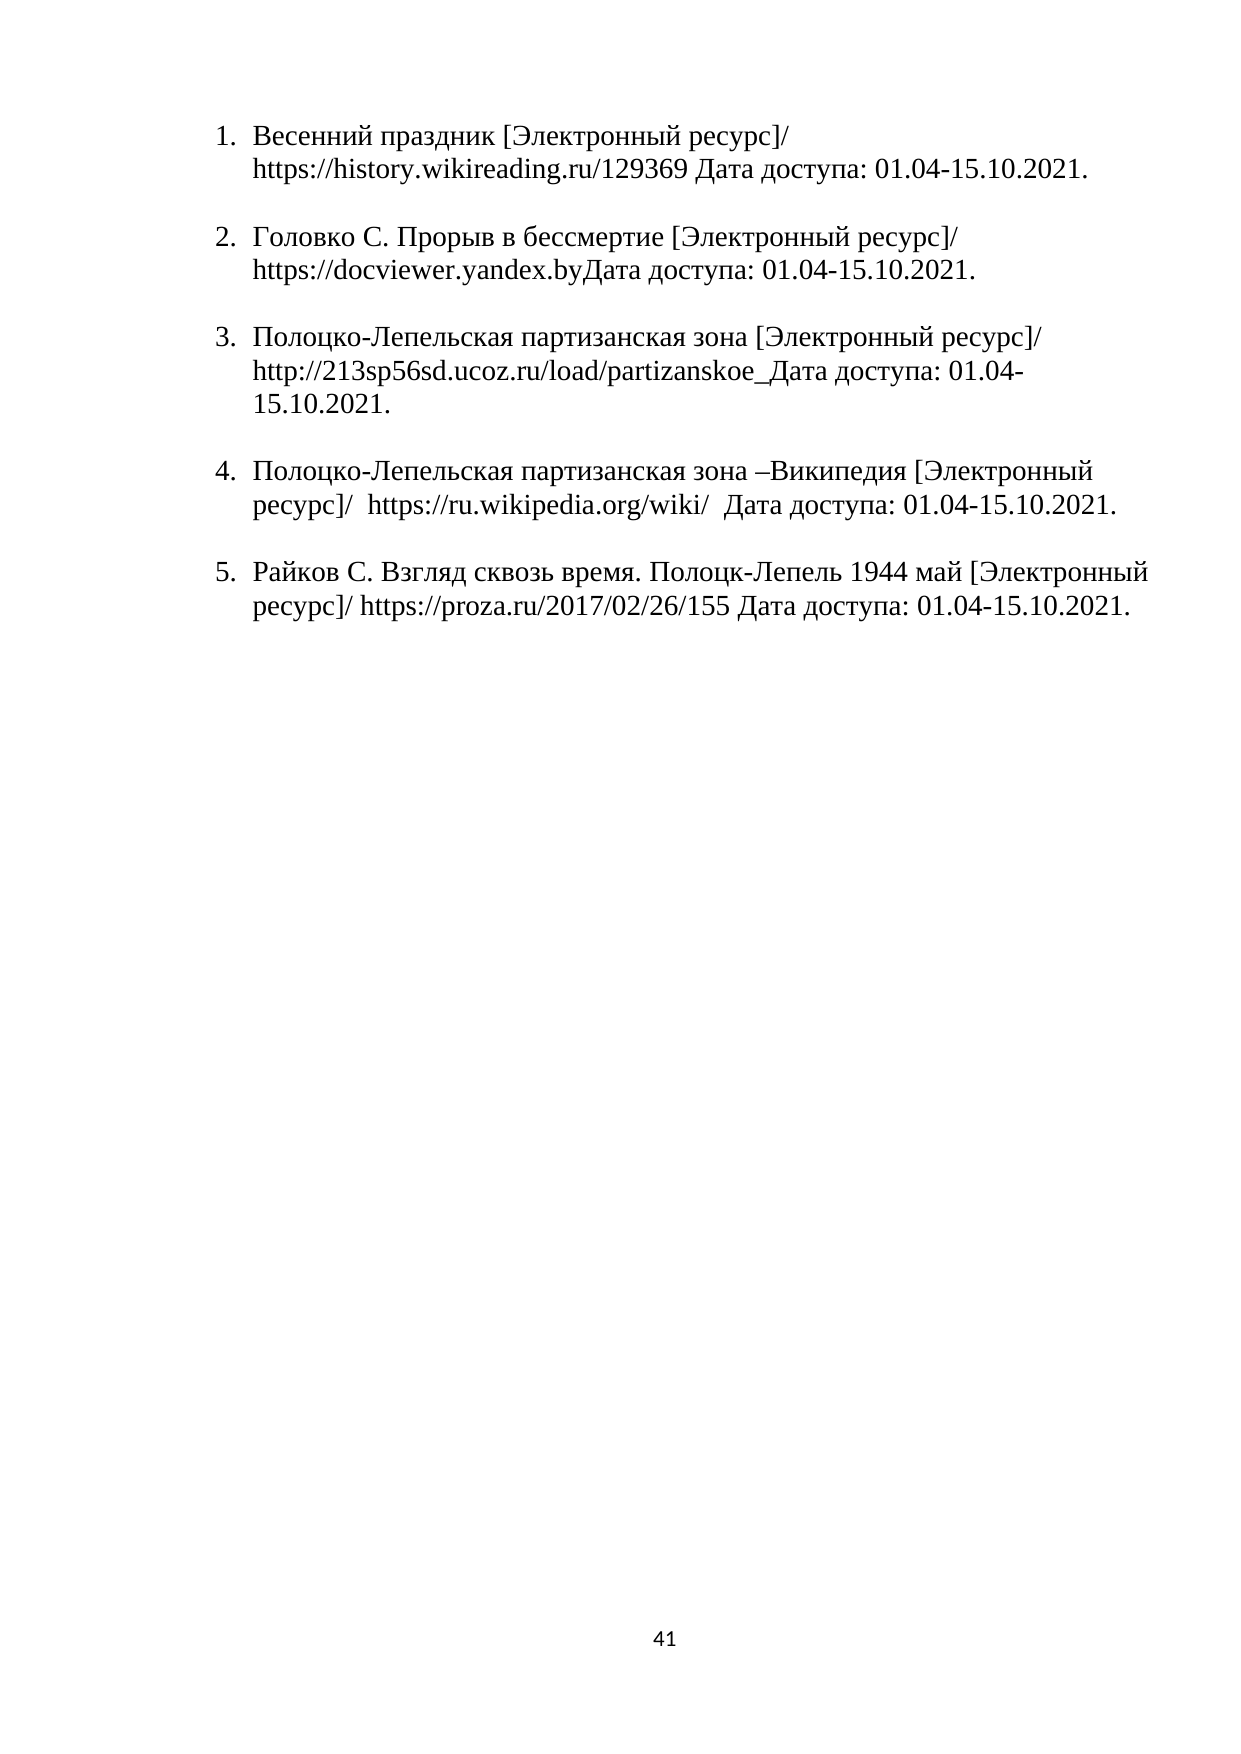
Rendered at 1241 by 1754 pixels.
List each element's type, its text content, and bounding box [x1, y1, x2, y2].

list Полоцко-Лепельская партизанская зона [Электронный ресурс]/ http://213sp56sd.ucoz.ru/load/partizanskoe_Дата доступа: 01.04-15.10.2021. [215, 319, 1152, 420]
list Головко С. Прорыв в бессмертие [Электронный ресурс]/ https://docviewer.yandex.byДата доступа: 01.04-15.10.2021. [215, 219, 1152, 286]
list Райков С. Взгляд сквозь время. Полоцк-Лепель 1944 май [Электронный ресурс]/ https://proza.ru/2017/02/26/155 Дата доступа: 01.04-15.10.2021. [215, 554, 1152, 621]
list Весенний праздник [Электронный ресурс]/ https://history.wikireading.ru/129369 Дата доступа: 01.04-15.10.2021. [215, 118, 1152, 185]
list Полоцко-Лепельская партизанская зона –Википедия [Электронный ресурс]/ https://ru.wikipedia.org/wiki/ Дата доступа: 01.04-15.10.2021. [215, 453, 1152, 521]
